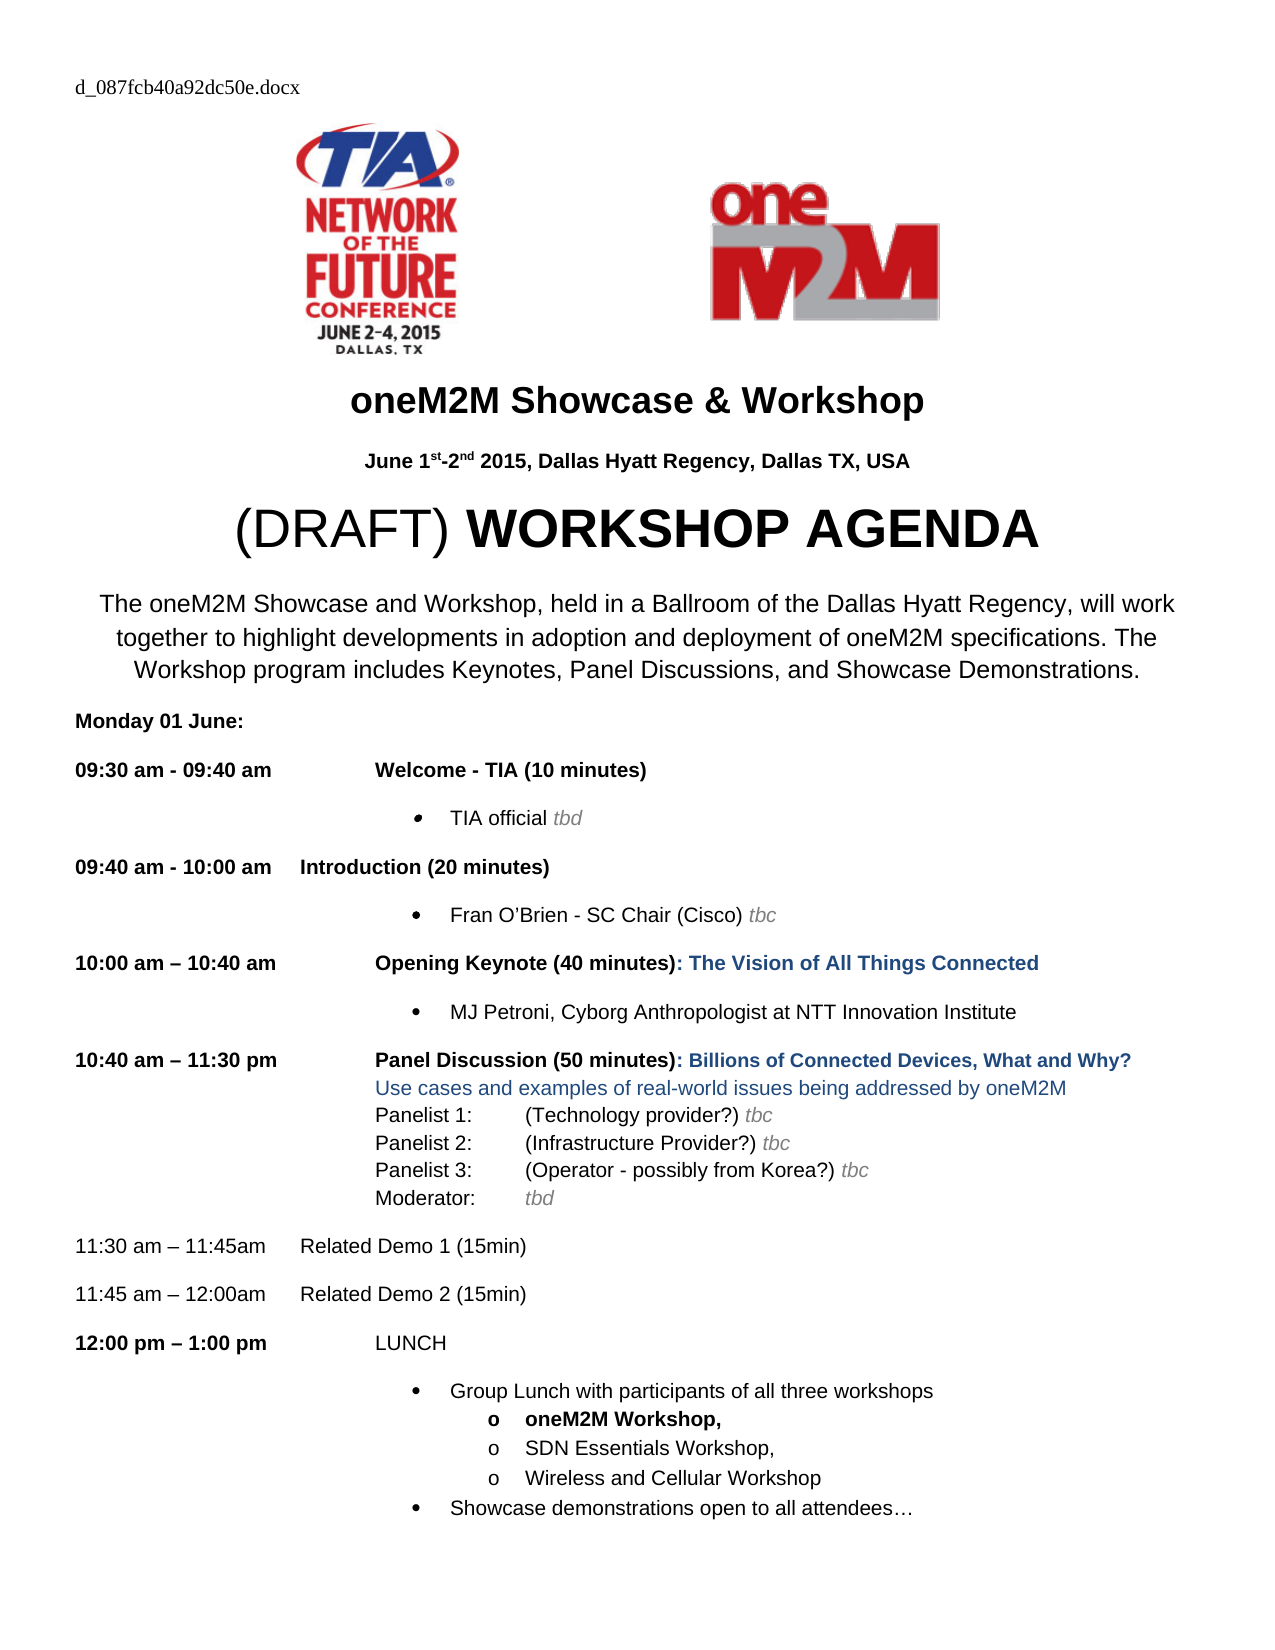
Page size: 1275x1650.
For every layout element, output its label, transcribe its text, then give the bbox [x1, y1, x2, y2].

text 11:45 am – 12:00am Related Demo 2 (15min) [75, 1282, 1200, 1306]
text (DRAFT) WORKSHOP AGENDA [75, 497, 1200, 559]
list TIA official tbd [412, 806, 1200, 830]
text 10:00 am – 10:40 am Opening Keynote (40 minutes): The Vision of All Things Connected [75, 951, 1200, 975]
text 12:00 pm – 1:00 pm LUNCH [75, 1331, 1200, 1354]
picture [672, 151, 979, 355]
text 09:30 am - 09:40 am Welcome - TIA (10 minutes) [75, 758, 1200, 782]
text Monday 01 June: [75, 709, 1200, 733]
list oneM2M Workshop, [487, 1406, 1200, 1432]
list Fran O’Brien - SC Chair (Cisco) tbc [412, 903, 1200, 927]
list Showcase demonstrations open to all attendees… [412, 1496, 1200, 1519]
text June 1st-2nd 2015, Dallas Hyatt Regency, Dallas TX, USA [75, 449, 1200, 473]
text oneM2M Showcase & Workshop [75, 378, 1200, 421]
list MJ Petroni, Cyborg Anthropologist at NTT Innovation Institute [412, 999, 1200, 1024]
list Wireless and Cellular Workshop [487, 1466, 1200, 1492]
list SDN Essentials Workshop, [487, 1436, 1200, 1462]
text 09:40 am - 10:00 am Introduction (20 minutes) [75, 854, 1200, 878]
list Group Lunch with participants of all three workshops [412, 1379, 1200, 1403]
text 11:30 am – 11:45am Related Demo 1 (15min) [75, 1234, 1200, 1258]
text The oneM2M Showcase and Workshop, held in a Ballroom of the Dallas Hyatt Regency, will work together to highlight developments in adoption and deployment of oneM2M specifications. The Workshop program includes Keynotes, Panel Discussions, and Showcase Demonstrations. [75, 589, 1200, 684]
picture [296, 123, 459, 355]
text 10:40 am – 11:30 pm Panel Discussion (50 minutes): Billions of Connected Devices, What and Why? Use cases and examples of real-world issues being addressed by oneM2M Panelist 1: (Technology provider?) tbc Panelist 2: (Infrastructure Provider?) tbc Panelist 3: (Operator - possibly from Korea?) tbc Moderator: tbd [75, 1048, 1200, 1209]
